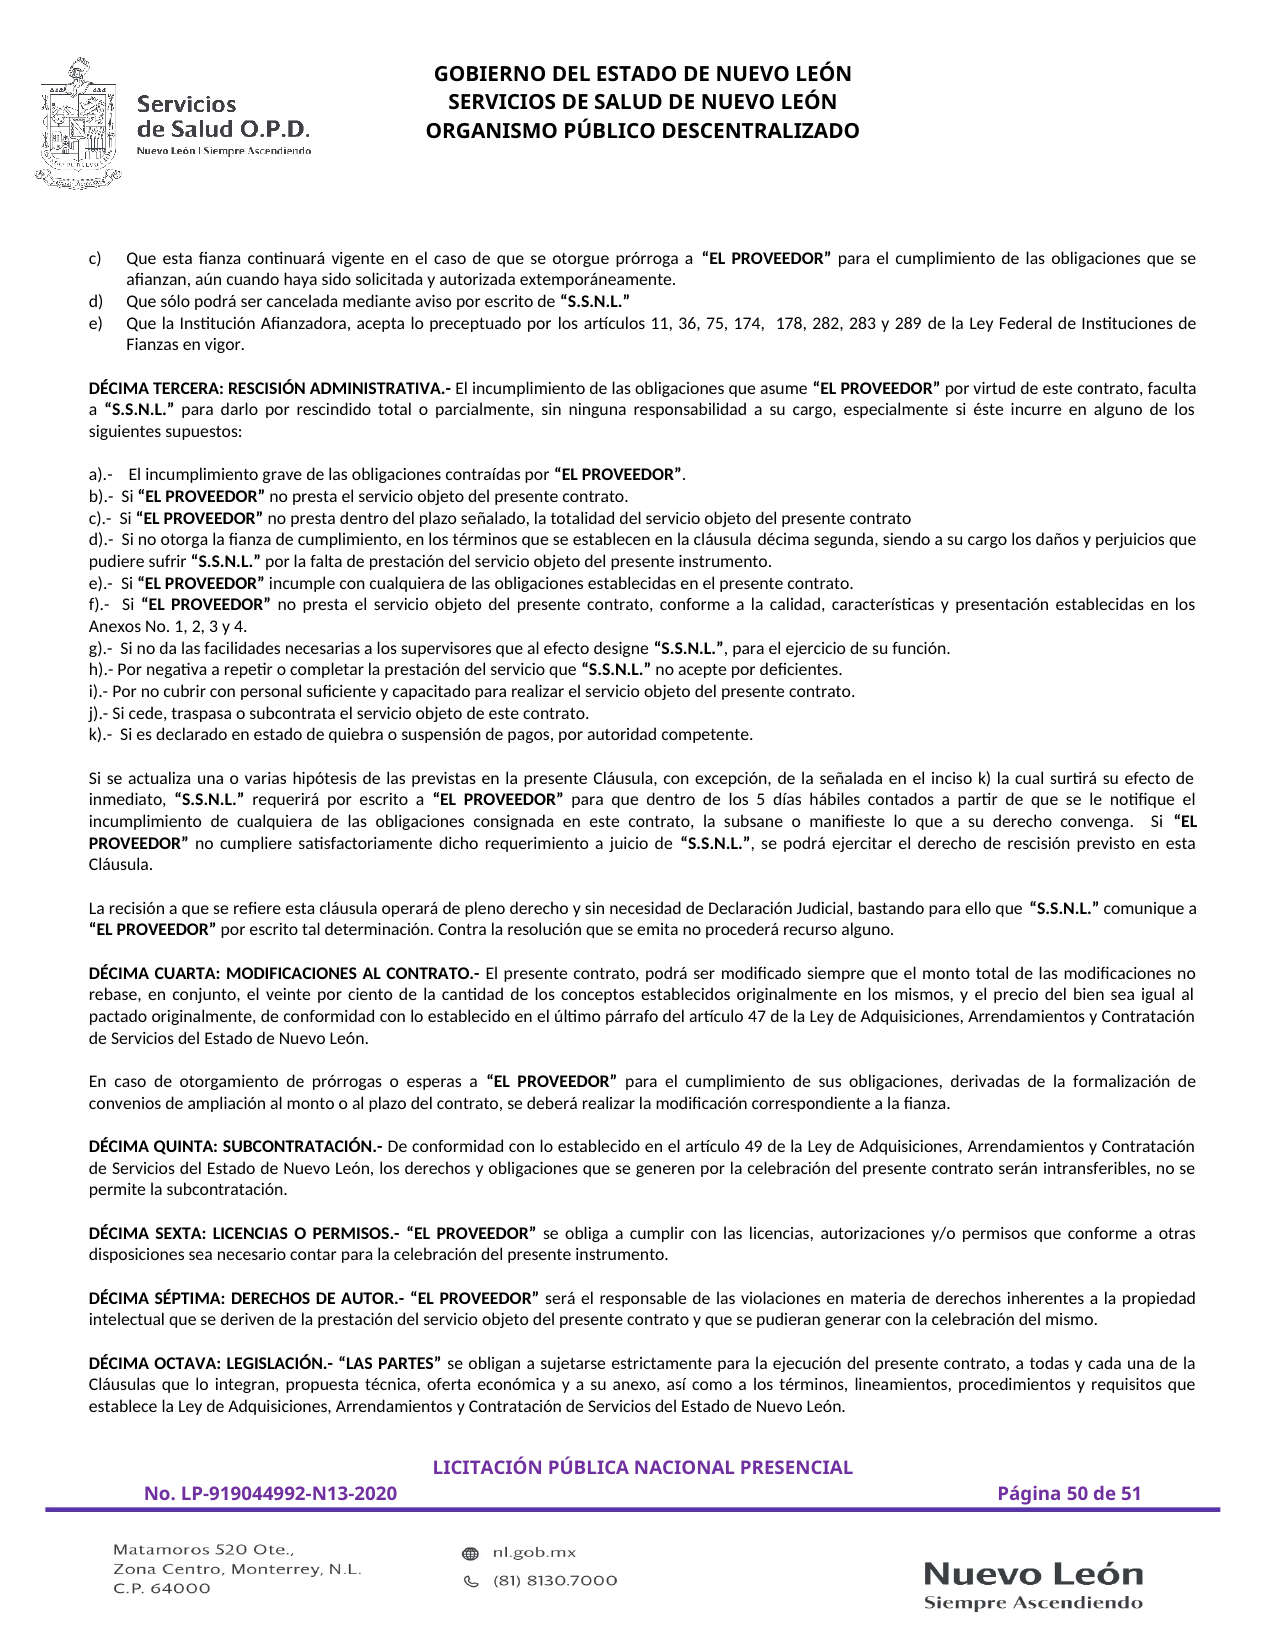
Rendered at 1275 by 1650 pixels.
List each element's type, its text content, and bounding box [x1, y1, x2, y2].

text b).- Si “EL PROVEEDOR” no presta el servicio objeto del presente contrato. [89, 485, 1197, 507]
text En caso de otorgamiento de prórrogas o esperas a “EL PROVEEDOR” para el cumplimiento de sus obligaciones, derivadas de la formalización de convenios de ampliación al monto o al plazo del contrato, se deberá realizar la modificación correspondiente a la fianza. [89, 1070, 1197, 1113]
text DÉCIMA TERCERA: RESCISIÓN ADMINISTRATIVA.- El incumplimiento de las obligaciones que asume “EL PROVEEDOR” por virtud de este contrato, faculta a “S.S.N.L.” para darlo por rescindido total o parcialmente, sin ninguna responsabilidad a su cargo, especialmente si éste incurre en alguno de los siguientes supuestos: [89, 377, 1197, 442]
text i).- Por no cubrir con personal suficiente y capacitado para realizar el servicio objeto del presente contrato. [89, 680, 1197, 702]
text g).- Si no da las facilidades necesarias a los supervisores que al efecto designe “S.S.N.L.”, para el ejercicio de su función. [89, 637, 1197, 658]
list Que la Institución Afianzadora, acepta lo preceptuado por los artículos 11, 36, 75, 174, 178, 282, 283 y 289 de la Ley Federal de Instituciones de Fianzas en vigor. [89, 312, 1197, 355]
text DÉCIMA SEXTA: LICENCIAS O PERMISOS.- “EL PROVEEDOR” se obliga a cumplir con las licencias, autorizaciones y/o permisos que conforme a otras disposiciones sea necesario contar para la celebración del presente instrumento. [89, 1222, 1197, 1265]
text c).- Si “EL PROVEEDOR” no presta dentro del plazo señalado, la totalidad del servicio objeto del presente contrato [89, 507, 1197, 528]
text DÉCIMA SÉPTIMA: DERECHOS DE AUTOR.- “EL PROVEEDOR” será el responsable de las violaciones en materia de derechos inherentes a la propiedad intelectual que se deriven de la prestación del servicio objeto del presente contrato y que se pudieran generar con la celebración del mismo. [89, 1287, 1197, 1330]
text d).- Si no otorga la fianza de cumplimiento, en los términos que se establecen en la cláusula décima segunda, siendo a su cargo los daños y perjuicios que pudiere sufrir “S.S.N.L.” por la falta de prestación del servicio objeto del presente instrumento. [89, 528, 1197, 572]
text DÉCIMA OCTAVA: LEGISLACIÓN.- “LAS PARTES” se obligan a sujetarse estrictamente para la ejecución del presente contrato, a todas y cada una de la Cláusulas que lo integran, propuesta técnica, oferta económica y a su anexo, así como a los términos, lineamientos, procedimientos y requisitos que establece la Ley de Adquisiciones, Arrendamientos y Contratación de Servicios del Estado de Nuevo León. [89, 1352, 1197, 1417]
text La recisión a que se refiere esta cláusula operará de pleno derecho y sin necesidad de Declaración Judicial, bastando para ello que “S.S.N.L.” comunique a “EL PROVEEDOR” por escrito tal determinación. Contra la resolución que se emita no procederá recurso alguno. [89, 897, 1197, 940]
text h).- Por negativa a repetir o completar la prestación del servicio que “S.S.N.L.” no acepte por deficientes. [89, 658, 1197, 680]
text DÉCIMA QUINTA: SUBCONTRATACIÓN.- De conformidad con lo establecido en el artículo 49 de la Ley de Adquisiciones, Arrendamientos y Contratación de Servicios del Estado de Nuevo León, los derechos y obligaciones que se generen por la celebración del presente contrato serán intransferibles, no se permite la subcontratación. [89, 1135, 1197, 1200]
text e).- Si “EL PROVEEDOR” incumple con cualquiera de las obligaciones establecidas en el presente contrato. [89, 572, 1197, 593]
text a).- El incumplimiento grave de las obligaciones contraídas por “EL PROVEEDOR”. [89, 463, 1197, 485]
text k).- Si es declarado en estado de quiebra o suspensión de pagos, por autoridad competente. [89, 723, 1197, 745]
picture [40, 1502, 1221, 1619]
picture [0, 1, 346, 246]
text DÉCIMA CUARTA: MODIFICACIONES AL CONTRATO.- El presente contrato, podrá ser modificado siempre que el monto total de las modificaciones no rebase, en conjunto, el veinte por ciento de la cantidad de los conceptos establecidos originalmente en los mismos, y el precio del bien sea igual al pactado originalmente, de conformidad con lo establecido en el último párrafo del artículo 47 de la Ley de Adquisiciones, Arrendamientos y Contratación de Servicios del Estado de Nuevo León. [89, 962, 1197, 1048]
list Que esta fianza continuará vigente en el caso de que se otorgue prórroga a “EL PROVEEDOR” para el cumplimiento de las obligaciones que se afianzan, aún cuando haya sido solicitada y autorizada extemporáneamente. [89, 247, 1197, 290]
text f).- Si “EL PROVEEDOR” no presta el servicio objeto del presente contrato, conforme a la calidad, características y presentación establecidas en los Anexos No. 1, 2, 3 y 4. [89, 593, 1197, 637]
text j).- Si cede, traspasa o subcontrata el servicio objeto de este contrato. [89, 702, 1197, 723]
text Si se actualiza una o varias hipótesis de las previstas en la presente Cláusula, con excepción, de la señalada en el inciso k) la cual surtirá su efecto de inmediato, “S.S.N.L.” requerirá por escrito a “EL PROVEEDOR” para que dentro de los 5 días hábiles contados a partir de que se le notifique el incumplimiento de cualquiera de las obligaciones consignada en este contrato, la subsane o manifieste lo que a su derecho convenga. Si “EL PROVEEDOR” no cumpliere satisfactoriamente dicho requerimiento a juicio de “S.S.N.L.”, se podrá ejercitar el derecho de rescisión previsto en esta Cláusula. [89, 767, 1197, 875]
list Que sólo podrá ser cancelada mediante aviso por escrito de “S.S.N.L.” [89, 290, 1197, 312]
